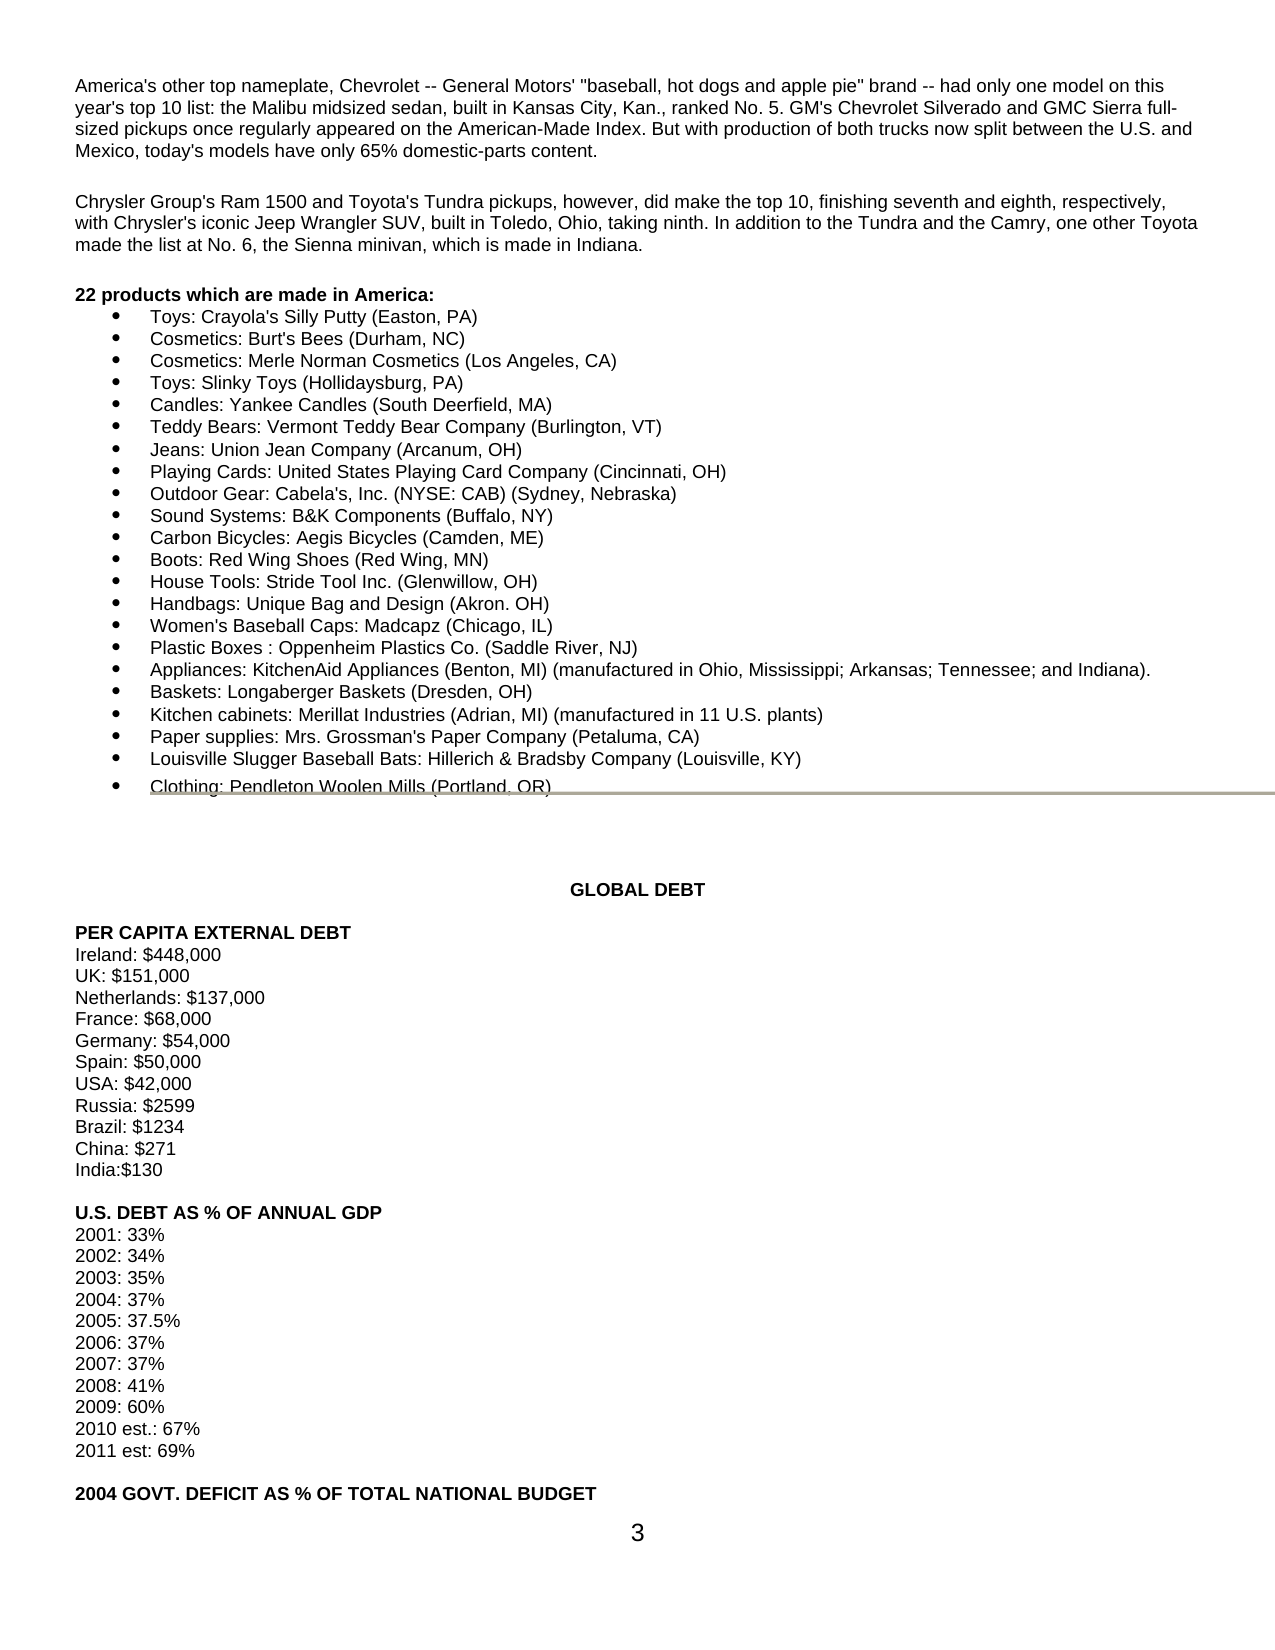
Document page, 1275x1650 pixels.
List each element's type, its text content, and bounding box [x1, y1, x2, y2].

list Clothing: Pendleton Woolen Mills (Portland, OR) [112, 769, 1200, 824]
text 2006: 37% [75, 1332, 1200, 1353]
list Toys: Slinky Toys (Hollidaysburg, PA) [112, 372, 1200, 394]
list Playing Cards: United States Playing Card Company (Cincinnati, OH) [112, 460, 1200, 482]
list Louisville Slugger Baseball Bats: Hillerich & Bradsby Company (Louisville, KY) [112, 747, 1200, 769]
text 2007: 37% [75, 1353, 1200, 1375]
list Teddy Bears: Vermont Teddy Bear Company (Burlington, VT) [112, 416, 1200, 438]
text 2001: 33% [75, 1224, 1200, 1245]
text 2011 est: 69% [75, 1439, 1200, 1461]
list Boots: Red Wing Shoes (Red Wing, MN) [112, 549, 1200, 571]
list Jeans: Union Jean Company (Arcanum, OH) [112, 438, 1200, 460]
text Spain: $50,000 [75, 1051, 1200, 1073]
text 2008: 41% [75, 1375, 1200, 1396]
list Cosmetics: Merle Norman Cosmetics (Los Angeles, CA) [112, 350, 1200, 372]
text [75, 75, 1200, 161]
text 2005: 37.5% [75, 1310, 1200, 1332]
list Women's Baseball Caps: Madcapz (Chicago, IL) [112, 615, 1200, 637]
list Candles: Yankee Candles (South Deerfield, MA) [112, 394, 1200, 416]
text 22 products which are made in America: [75, 284, 1200, 306]
text UK: $151,000 [75, 965, 1200, 987]
text France: $68,000 [75, 1008, 1200, 1030]
text Russia: $2599 [75, 1094, 1200, 1116]
text PER CAPITA EXTERNAL DEBT [75, 922, 1200, 943]
text 2003: 35% [75, 1267, 1200, 1288]
text Germany: $54,000 [75, 1030, 1200, 1051]
text Brazil: $1234 [75, 1116, 1200, 1137]
text 2002: 34% [75, 1245, 1200, 1267]
list Sound Systems: B&K Components (Buffalo, NY) [112, 504, 1200, 527]
text China: $271 [75, 1137, 1200, 1159]
text GLOBAL DEBT [75, 879, 1200, 900]
text 2004: 37% [75, 1288, 1200, 1310]
list Kitchen cabinets: Merillat Industries (Adrian, MI) (manufactured in 11 U.S. plants) [112, 703, 1200, 725]
text Chrysler Group's Ram 1500 and Toyota's Tundra pickups, however, did make the top 10, finishing seventh and eighth, respectively, with Chrysler's iconic Jeep Wrangler SUV, built in Toledo, Ohio, taking ninth. In addition to the Tundra and the Camry, one other Toyota made the list at No. 6, the Sienna minivan, which is made in Indiana. [75, 190, 1200, 255]
text U.S. DEBT AS % OF ANNUAL GDP [75, 1202, 1200, 1224]
list Outdoor Gear: Cabela's, Inc. (NYSE: CAB) (Sydney, Nebraska) [112, 482, 1200, 504]
list House Tools: Stride Tool Inc. (Glenwillow, OH) [112, 571, 1200, 593]
list Toys: Crayola's Silly Putty (Easton, PA) [112, 306, 1200, 328]
list Plastic Boxes : Oppenheim Plastics Co. (Saddle River, NJ) [112, 637, 1200, 659]
list Appliances: KitchenAid Appliances (Benton, MI) (manufactured in Ohio, Mississippi; Arkansas; Tennessee; and Indiana). [112, 659, 1200, 681]
text India:$130 [75, 1159, 1200, 1181]
list Carbon Bicycles: Aegis Bicycles (Camden, ME) [112, 527, 1200, 549]
text Netherlands: $137,000 [75, 987, 1200, 1008]
text 2010 est.: 67% [75, 1418, 1200, 1439]
list Baskets: Longaberger Baskets (Dresden, OH) [112, 681, 1200, 703]
list Cosmetics: Burt's Bees (Durham, NC) [112, 328, 1200, 350]
text 2009: 60% [75, 1396, 1200, 1418]
text 2004 GOVT. DEFICIT AS % OF TOTAL NATIONAL BUDGET [75, 1482, 1200, 1504]
text USA: $42,000 [75, 1073, 1200, 1094]
list Paper supplies: Mrs. Grossman's Paper Company (Petaluma, CA) [112, 725, 1200, 747]
text Ireland: $448,000 [75, 943, 1200, 965]
list Handbags: Unique Bag and Design (Akron. OH) [112, 593, 1200, 615]
